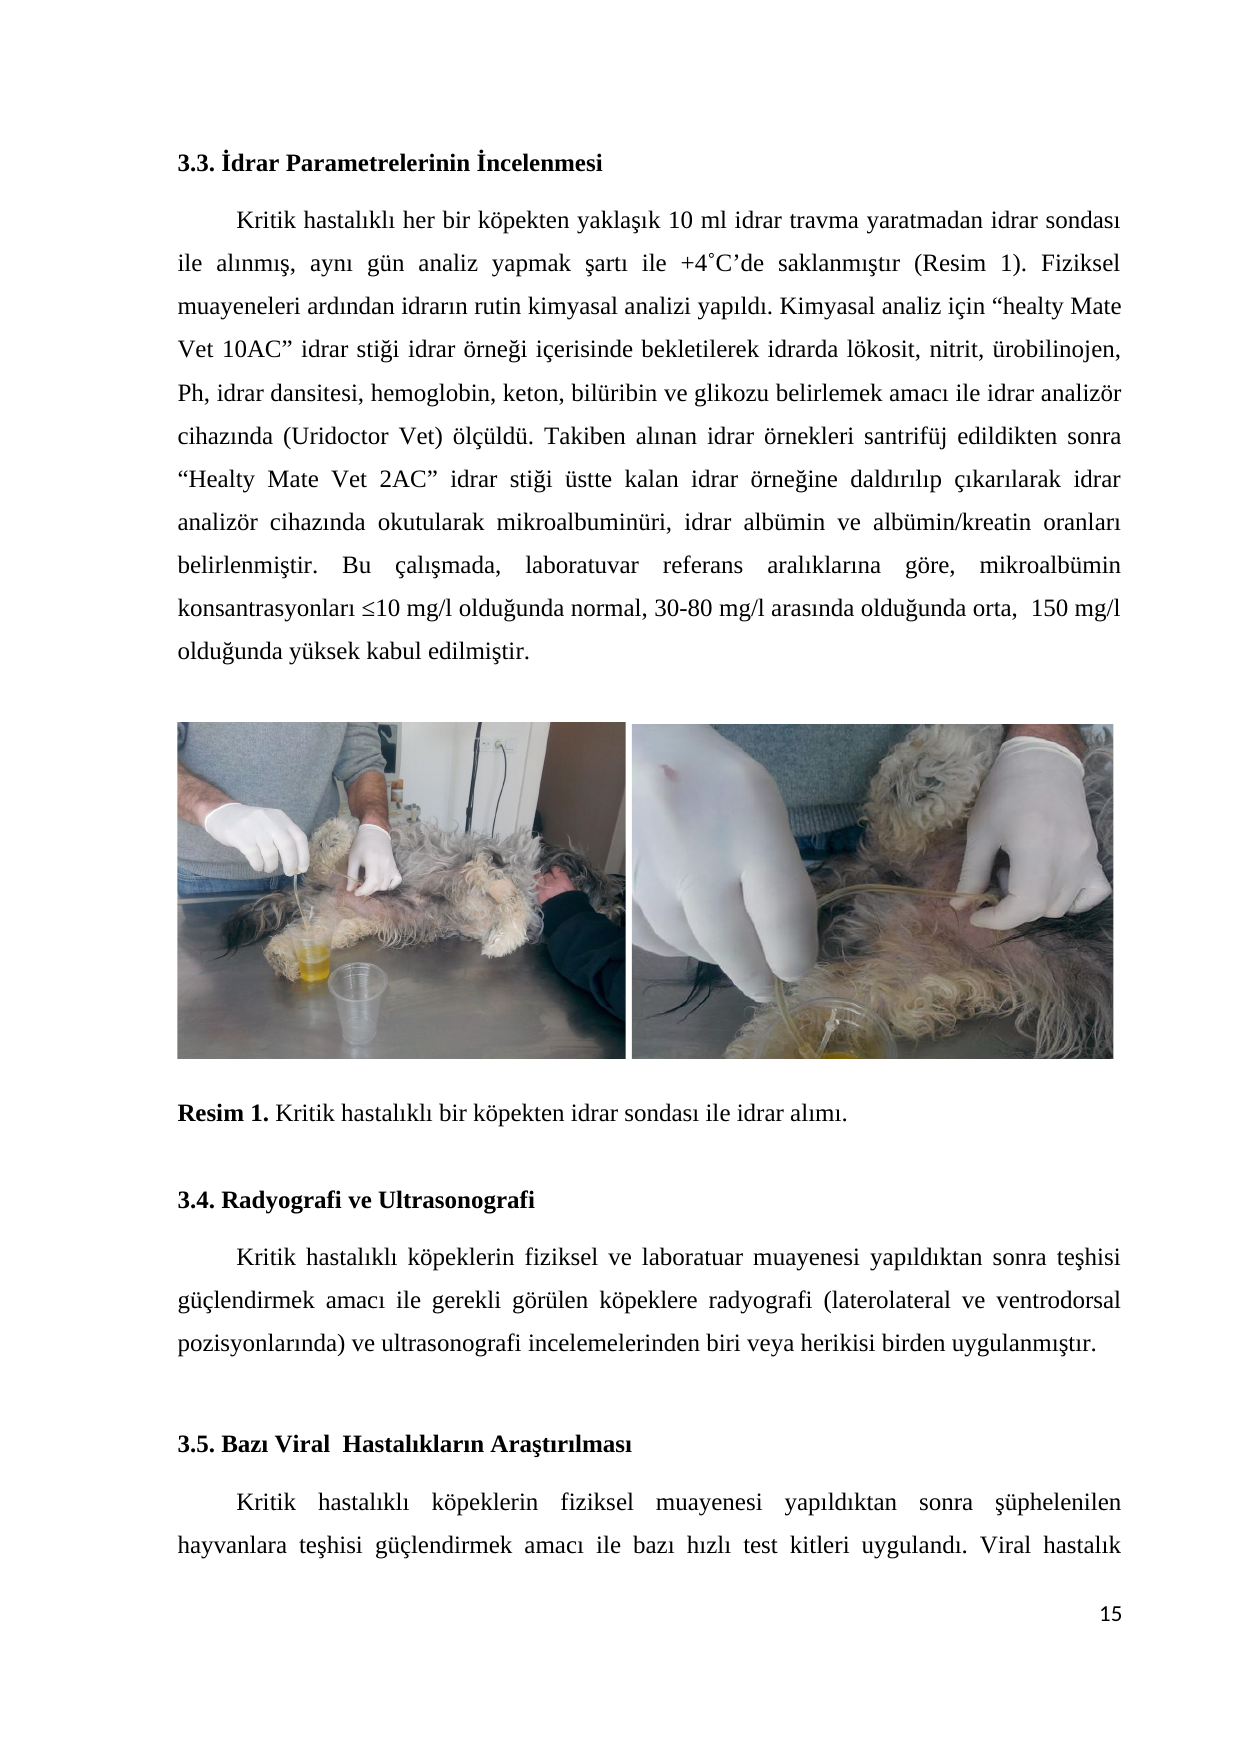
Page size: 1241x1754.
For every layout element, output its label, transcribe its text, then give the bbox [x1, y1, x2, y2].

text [177, 1487, 1122, 1558]
text Resim 1. Kritik hastalıklı bir köpekten idrar sondası ile idrar alımı. [177, 1098, 1122, 1127]
text Kritik hastalıklı her bir köpekten yaklaşık 10 ml idrar travma yaratmadan idrar sondası ile alınmış, aynı gün analiz yapmak şartı ile +4˚C’de saklanmıştır (Resim 1). Fiziksel muayeneleri ardından idrarın rutin kimyasal analizi yapıldı. Kimyasal analiz için “healty Mate Vet 10AC” idrar stiği idrar örneği içerisinde bekletilerek idrarda lökosit, nitrit, ürobilinojen, Ph, idrar dansitesi, hemoglobin, keton, bilüribin ve glikozu belirlemek amacı ile idrar analizör cihazında (Uridoctor Vet) ölçüldü. Takiben alınan idrar örnekleri santrifüj edildikten sonra “Healty Mate Vet 2AC” idrar stiği üstte kalan idrar örneğine daldırılıp çıkarılarak idrar analizör cihazında okutularak mikroalbuminüri, idrar albümin ve albümin/kreatin oranları belirlenmiştir. Bu çalışmada, laboratuvar referans aralıklarına göre, mikroalbümin konsantrasyonları ≤10 mg/l olduğunda normal, 30-80 mg/l arasında olduğunda orta, 150 mg/l olduğunda yüksek kabul edilmiştir. [177, 205, 1122, 665]
text 3.5. Bazı Viral Hastalıkların Araştırılması [177, 1429, 1122, 1458]
text 3.3. İdrar Parametrelerinin İncelenmesi [177, 148, 1122, 176]
picture [631, 724, 1114, 1059]
text Kritik hastalıklı köpeklerin fiziksel ve laboratuar muayenesi yapıldıktan sonra teşhisi güçlendirmek amacı ile gerekli görülen köpeklere radyografi (laterolateral ve ventrodorsal pozisyonlarında) ve ultrasonografi incelemelerinden biri veya herikisi birden uygulanmıştır. [177, 1242, 1122, 1357]
text 3.4. Radyografi ve Ultrasonografi [177, 1185, 1122, 1213]
picture [177, 722, 626, 1059]
